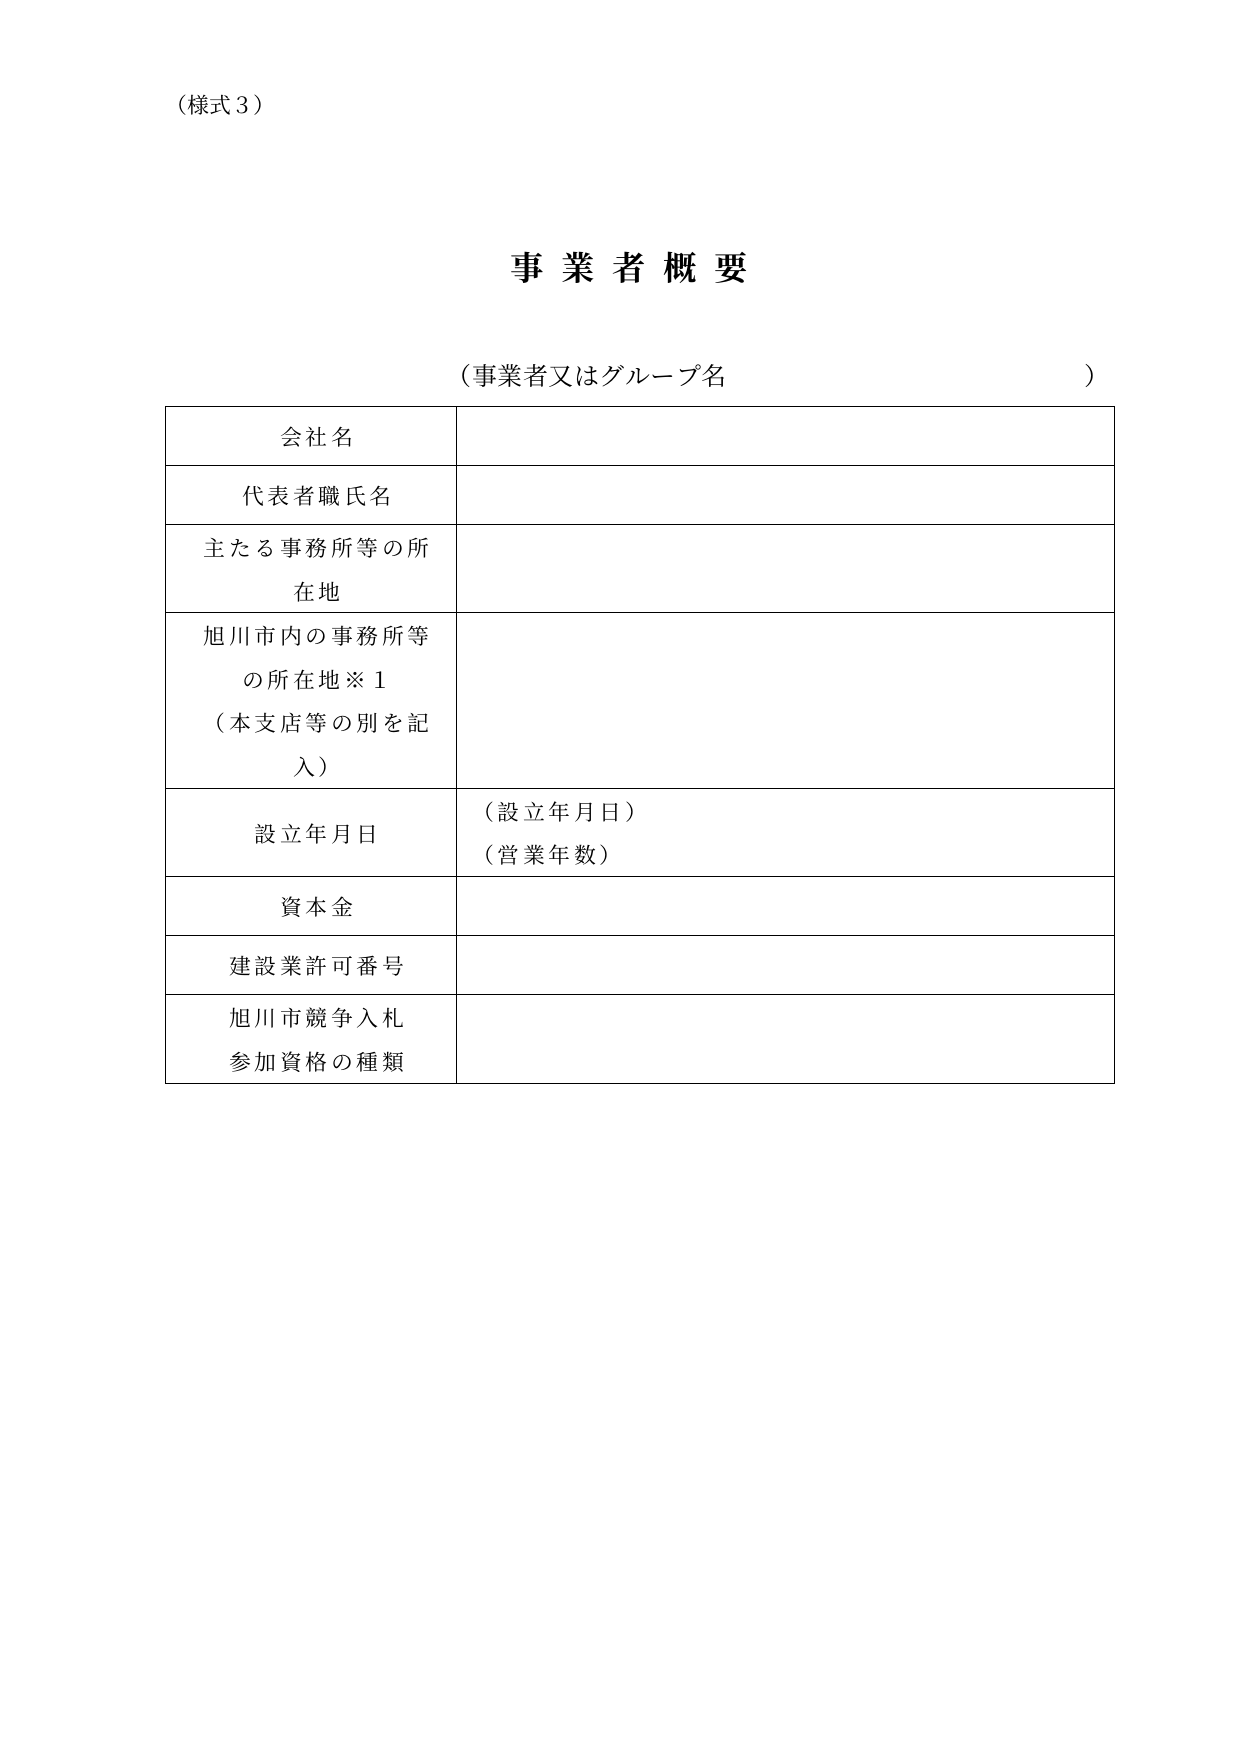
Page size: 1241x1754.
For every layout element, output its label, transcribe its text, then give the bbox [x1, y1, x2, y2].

table_cell 建設業許可番号 [166, 936, 456, 994]
table_header [457, 407, 1114, 465]
table_cell （設立年月日） （営業年数） [457, 789, 1114, 876]
text （事業者又はグループ名 ） [166, 353, 1110, 397]
table_cell 旭川市競争入札 参加資格の種類 [166, 995, 456, 1083]
table_cell [457, 525, 1114, 612]
table_cell 代表者職氏名 [166, 466, 456, 524]
table_header 会社名 [166, 407, 456, 465]
table_cell [457, 466, 1114, 524]
table_cell 主たる事務所等の所在地 [166, 525, 456, 612]
table_cell [457, 613, 1114, 788]
text 事業者概要 [166, 222, 1110, 309]
table_cell [457, 877, 1114, 935]
table_cell 資本金 [166, 877, 456, 935]
table_cell [457, 936, 1114, 994]
table_cell [457, 995, 1114, 1083]
table_cell 旭川市内の事務所等 の所在地※１ （本支店等の別を記入） [166, 613, 456, 788]
table_cell 設立年月日 [166, 789, 456, 876]
